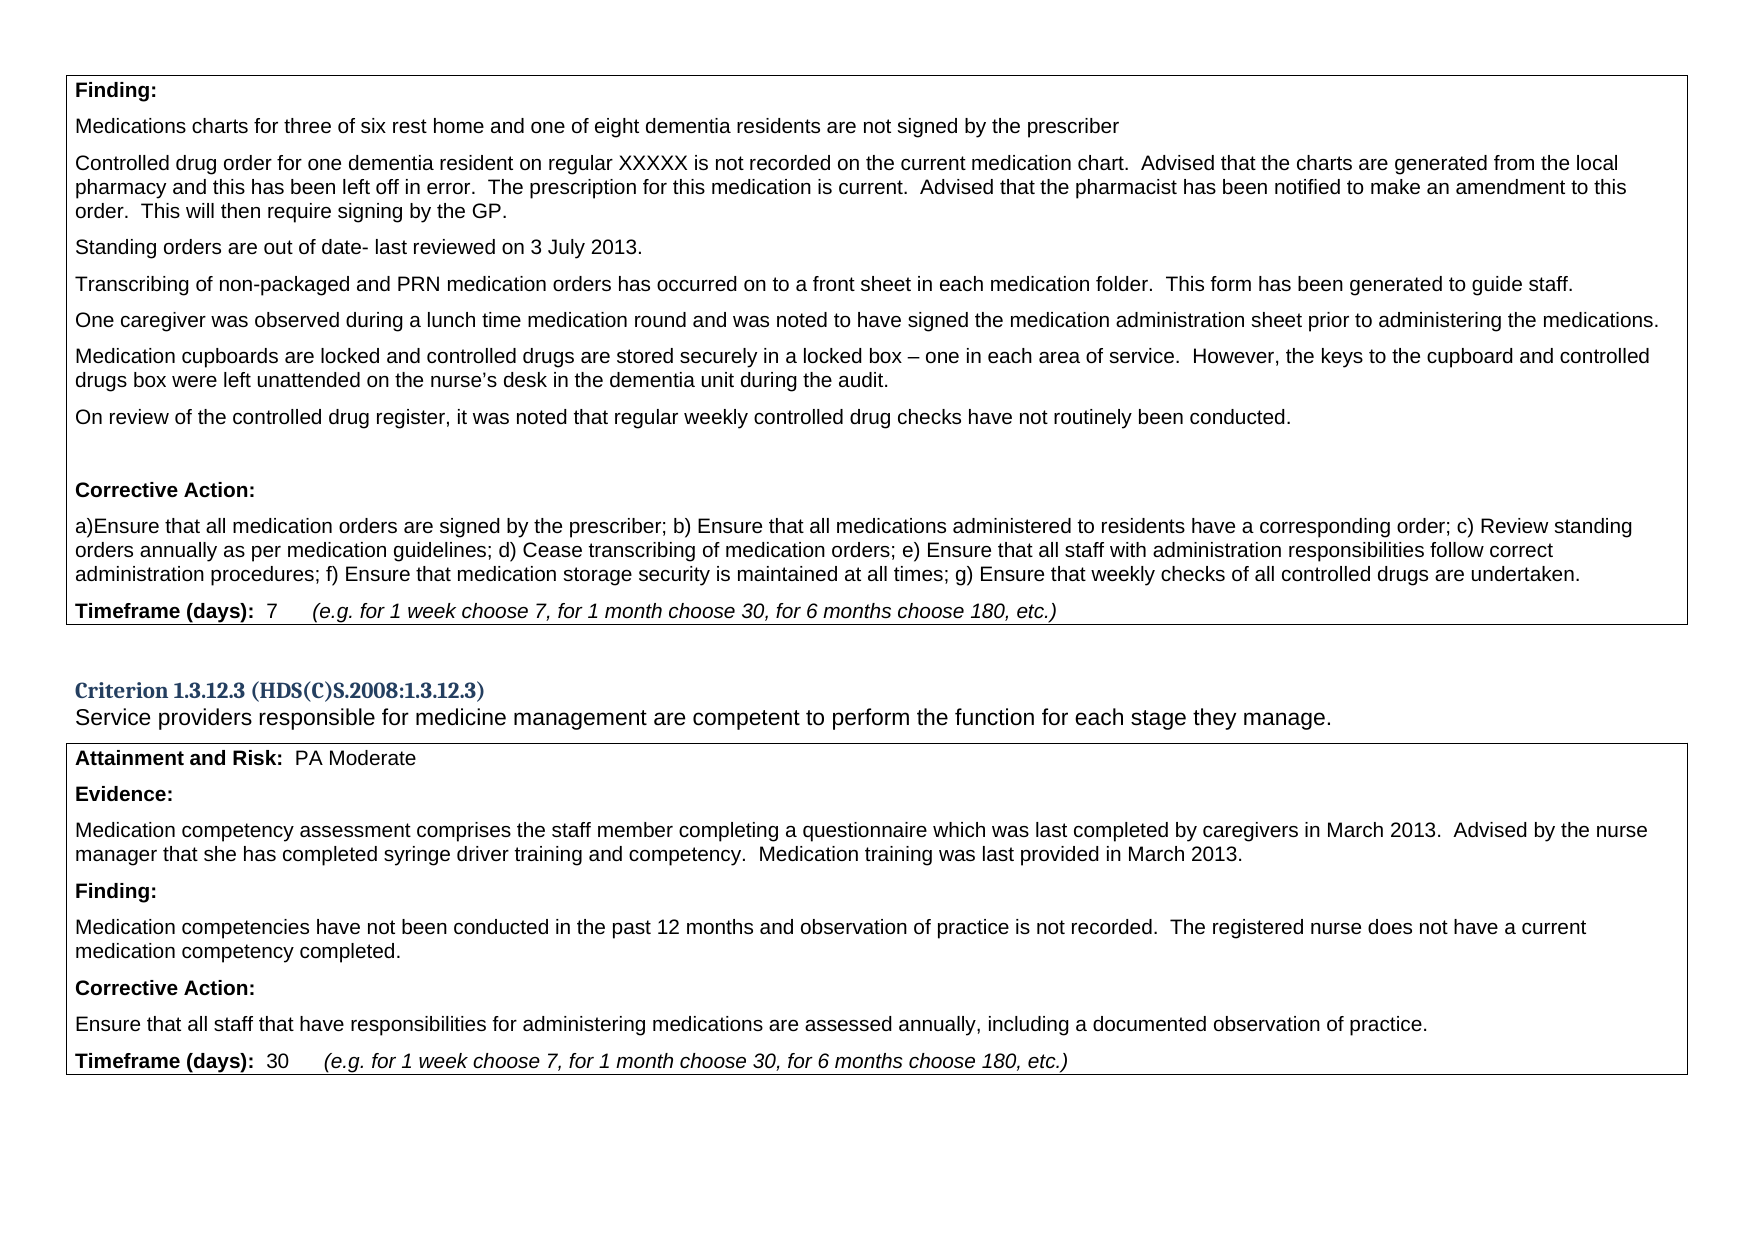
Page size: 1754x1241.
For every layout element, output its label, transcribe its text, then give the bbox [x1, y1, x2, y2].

text Corrective Action: [67, 475, 1687, 502]
text Finding: [67, 76, 1687, 102]
text Timeframe (days): 7 (e.g. for 1 week choose 7, for 1 month choose 30, for 6 months choose 180, etc.) [67, 596, 1687, 624]
text Service providers responsible for medicine management are competent to perform the function for each stage they manage. [75, 704, 1679, 730]
subtitle Criterion 1.3.12.3 (HDS(C)S.2008:1.3.12.3) [75, 677, 1679, 704]
text Medications charts for three of six rest home and one of eight dementia residents are not signed by the prescriber [67, 111, 1687, 138]
text One caregiver was observed during a lunch time medication round and was noted to have signed the medication administration sheet prior to administering the medications. [67, 305, 1687, 332]
text Finding: [67, 876, 1687, 903]
text Corrective Action: [67, 973, 1687, 999]
text a)Ensure that all medication orders are signed by the prescriber; b) Ensure that all medications administered to residents have a corresponding order; c) Review standing orders annually as per medication guidelines; d) Cease transcribing of medication orders; e) Ensure that all staff with administration responsibilities follow correct administration procedures; f) Ensure that medication storage security is maintained at all times; g) Ensure that weekly checks of all controlled drugs are undertaken. [67, 511, 1687, 586]
text Timeframe (days): 30 (e.g. for 1 week choose 7, for 1 month choose 30, for 6 months choose 180, etc.) [67, 1046, 1687, 1074]
text Standing orders are out of date- last reviewed on 3 July 2013. [67, 232, 1687, 259]
text On review of the controlled drug register, it was noted that regular weekly controlled drug checks have not routinely been conducted. [67, 402, 1687, 429]
text Ensure that all staff that have responsibilities for administering medications are assessed annually, including a documented observation of practice. [67, 1009, 1687, 1036]
text Attainment and Risk: PA Moderate [67, 744, 1687, 769]
text Medication competencies have not been conducted in the past 12 months and observation of practice is not recorded. The registered nurse does not have a current medication competency completed. [67, 912, 1687, 963]
text Evidence: [67, 779, 1687, 806]
text Medication cupboards are locked and controlled drugs are stored securely in a locked box – one in each area of service. However, the keys to the cupboard and controlled drugs box were left unattended on the nurse’s desk in the dementia unit during the audit. [67, 342, 1687, 392]
text Controlled drug order for one dementia resident on regular XXXXX is not recorded on the current medication chart. Advised that the charts are generated from the local pharmacy and this has been left off in error. The prescription for this medication is current. Advised that the pharmacist has been notified to make an amendment to this order. This will then require signing by the GP. [67, 148, 1687, 222]
text Transcribing of non-packaged and PRN medication orders has occurred on to a front sheet in each medication folder. This form has been generated to guide staff. [67, 269, 1687, 295]
text Medication competency assessment comprises the staff member completing a questionnaire which was last completed by caregivers in March 2013. Advised by the nurse manager that she has completed syringe driver training and competency. Medication training was last provided in March 2013. [67, 816, 1687, 866]
